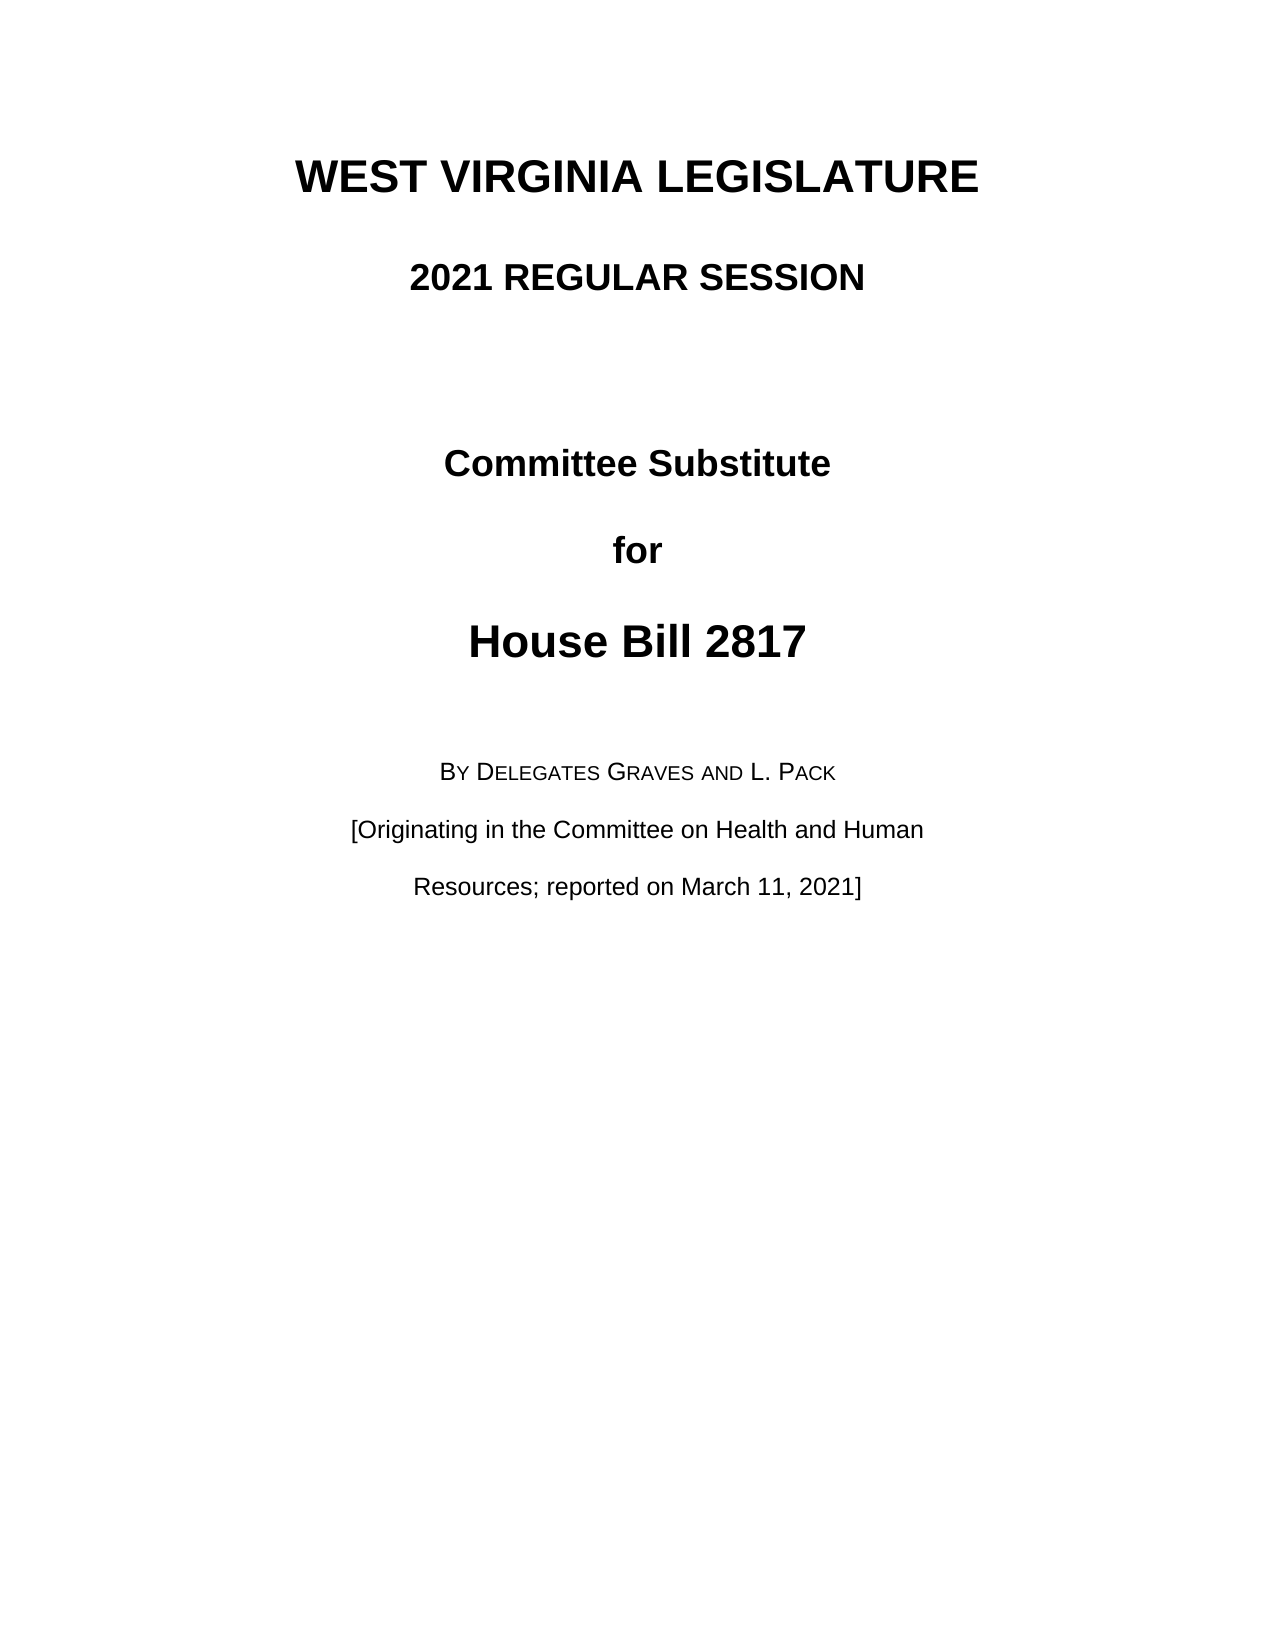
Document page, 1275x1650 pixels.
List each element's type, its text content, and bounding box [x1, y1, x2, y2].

text Bill [150, 614, 1125, 667]
title WEST virginia legislature [150, 150, 1125, 203]
title for [150, 528, 1125, 571]
text [] [337, 814, 937, 901]
text By Delegates Graves and L. Pack [337, 757, 937, 786]
title 2021 regular session [150, 255, 1125, 298]
